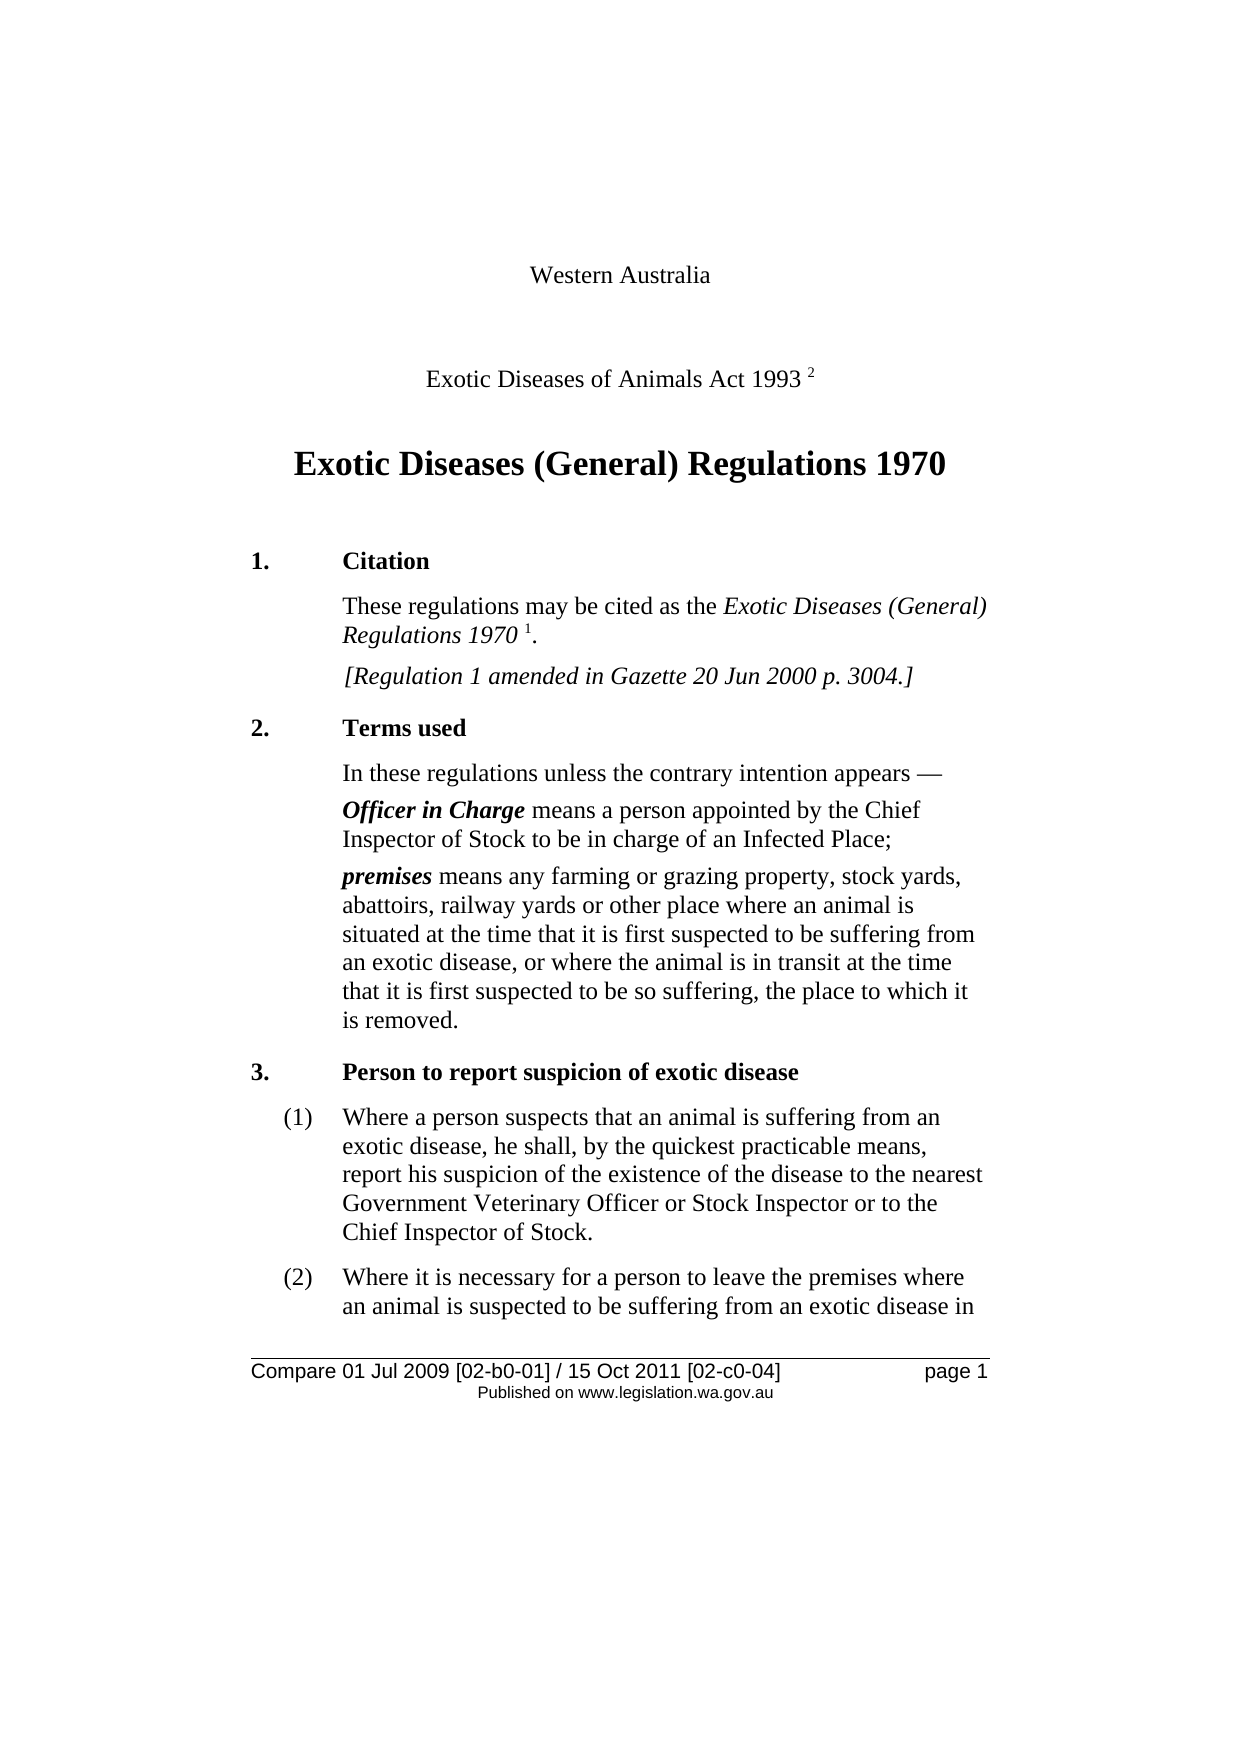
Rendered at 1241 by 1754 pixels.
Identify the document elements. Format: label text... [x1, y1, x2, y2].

text (1) Where a person suspects that an animal is suffering from an exotic disease, he shall, by the quickest practicable means, report his suspicion of the existence of the disease to the nearest Government Veterinary Officer or Stock Inspector or to the Chief Inspector of Stock. [251, 1102, 990, 1246]
text Exotic Diseases of Animals Act 1993 2 [251, 364, 990, 392]
text Exotic Diseases (General) Regulations 1970 [251, 442, 990, 483]
text These regulations may be cited as the Exotic Diseases (General) Regulations 1970 1. [251, 591, 990, 649]
text Officer in Charge means a person appointed by the Chief Inspector of Stock to be in charge of an ; [251, 795, 990, 853]
subtitle 1. Citation [251, 546, 990, 574]
subtitle 3. Person to report suspicion of exotic disease [251, 1057, 990, 1085]
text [251, 1262, 990, 1320]
text In these regulations unless the contrary intention appears — [251, 758, 990, 787]
text premises means any farming or grazing property, stock yards, abattoirs, railway yards or other place where an animal is situated at the time that it is first suspected to be suffering from an exotic disease, or where the animal is in transit at the time that it is first suspected to be so suffering, the place to which it is removed. [251, 861, 990, 1034]
text [Regulation 1 amended in Gazette 20 Jun 2000 p. 3004.] [251, 661, 990, 690]
text Western Australia [251, 260, 990, 289]
subtitle 2. Terms used [251, 713, 990, 742]
